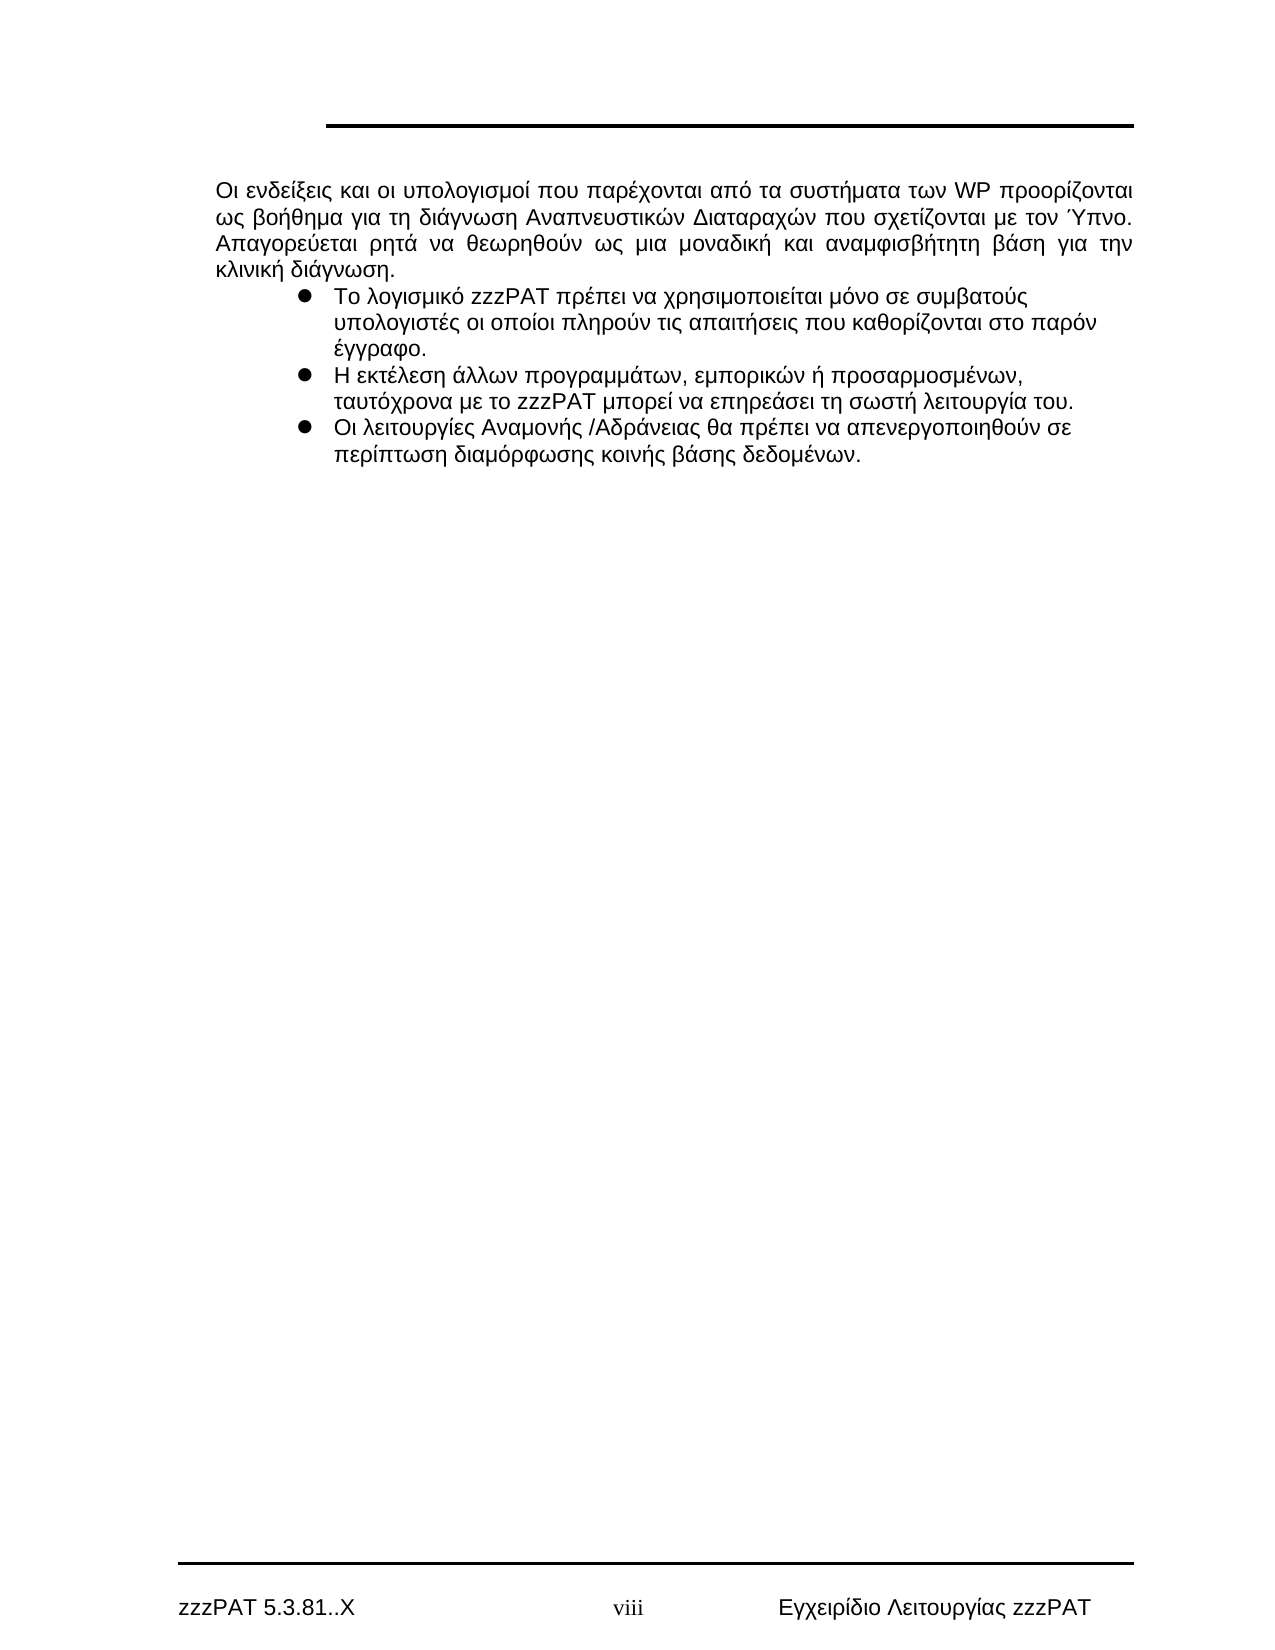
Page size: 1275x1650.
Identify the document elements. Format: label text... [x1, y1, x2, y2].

text Οι ενδείξεις και οι υπολογισμοί που παρέχονται από τα συστήματα των WP προορίζονται ως βοήθημα για τη διάγνωση Αναπνευστικών Διαταραχών που σχετίζονται με τον Ύπνο. Απαγορεύεται ρητά να θεωρηθούν ως μια μοναδική και αναμφισβήτητη βάση για την κλινική διάγνωση. [215, 177, 1134, 283]
text Οι λειτουργίες Αναμονής /Αδράνειας θα πρέπει να απενεργοποιηθούν σε περίπτωση διαμόρφωσης κοινής βάσης δεδομένων. [296, 414, 1134, 467]
text Το λογισμικό zzzPAT πρέπει να χρησιμοποιείται μόνο σε συμβατούς υπολογιστές οι οποίοι πληρούν τις απαιτήσεις που καθορίζονται στο παρόν έγγραφο. [296, 283, 1134, 362]
text Η εκτέλεση άλλων προγραμμάτων, εμπορικών ή προσαρμοσμένων, ταυτόχρονα με το zzzPAT μπορεί να επηρεάσει τη σωστή λειτουργία του. [296, 362, 1134, 414]
